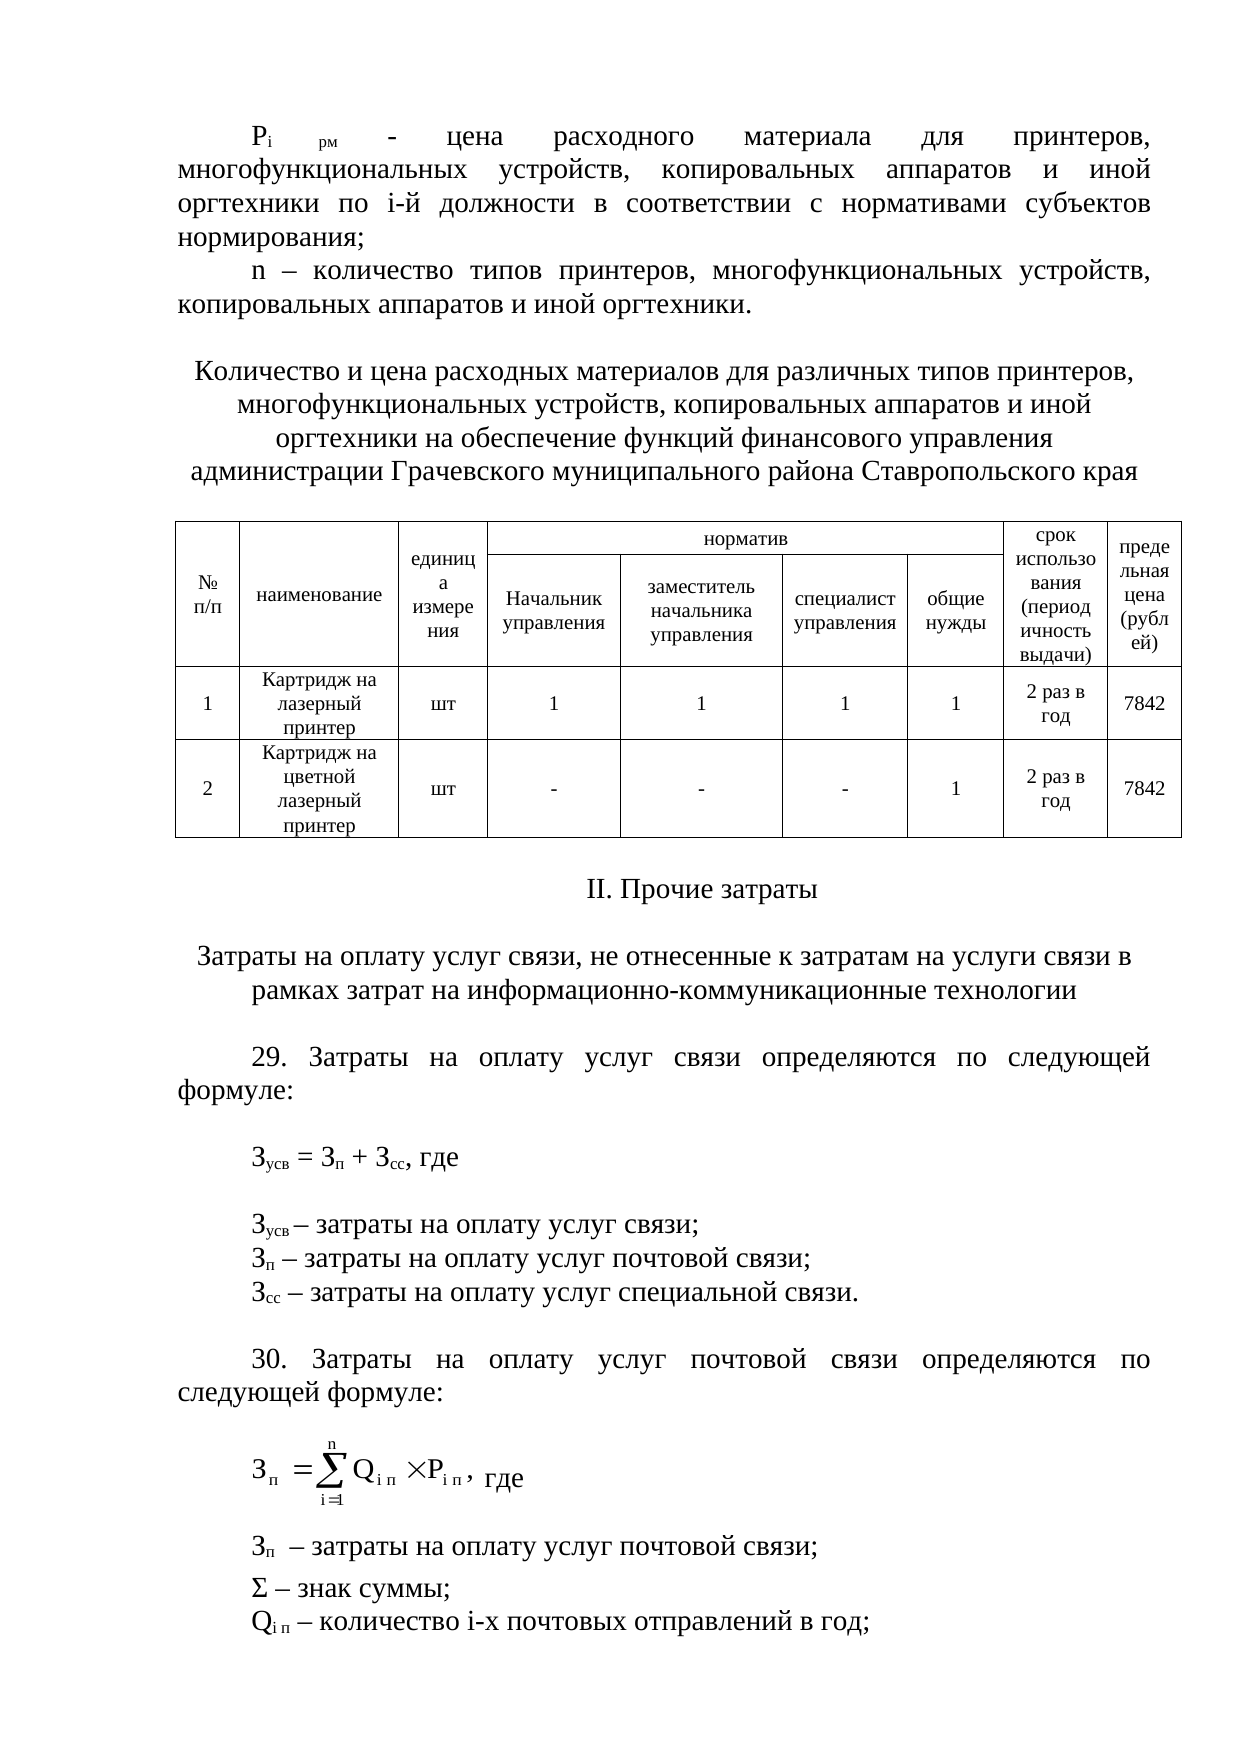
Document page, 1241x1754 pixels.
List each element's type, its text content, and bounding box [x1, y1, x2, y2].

table_cell 1 [621, 667, 782, 739]
text Затраты на оплату услуг связи, не отнесенные к затратам на услуги связи в рамках затрат на информационно-коммуникационные технологии [177, 938, 1152, 1005]
text где [177, 1461, 1152, 1494]
table_cell 1 [908, 667, 1003, 739]
table_cell заместитель начальника управления [621, 555, 782, 666]
text n – количество типов принтеров, многофункциональных устройств, копировальных аппаратов и иной оргтехники. [177, 252, 1152, 319]
table_header норматив [488, 522, 1003, 553]
table_header № п/п [176, 522, 239, 666]
text Зп – затраты на оплату услуг почтовой связи; [177, 1240, 1152, 1274]
table_cell - [621, 740, 782, 837]
text 29. Затраты на оплату услуг связи определяются по следующей формуле: [177, 1039, 1152, 1106]
text 30. Затраты на оплату услуг почтовой связи определяются по следующей формуле: [177, 1341, 1152, 1408]
table_header единица измерения [399, 522, 487, 666]
table_cell - [783, 740, 907, 837]
table_cell - [488, 740, 620, 837]
text Зп – затраты на оплату услуг почтовой связи; [177, 1528, 1152, 1561]
text II. Прочие затраты [177, 871, 1152, 905]
table_cell шт [399, 740, 487, 837]
text Зусв – затраты на оплату услуг связи; [177, 1207, 1152, 1240]
text Зусв = Зп + Зсс, где [177, 1139, 1152, 1173]
table_cell Начальник управления [488, 555, 620, 666]
table_cell 2 раз в год [1004, 667, 1107, 739]
table_cell 7842 [1108, 740, 1181, 837]
text Qi п – количество i-х почтовых отправлений в год; [177, 1603, 1152, 1637]
table_cell Картридж на цветной лазерный принтер [240, 740, 398, 837]
text Зсс – затраты на оплату услуг специальной связи. [177, 1274, 1152, 1307]
table_cell 2 раз в год [1004, 740, 1107, 837]
table_cell общие нужды [908, 555, 1003, 666]
text Количество и цена расходных материалов для различных типов принтеров, многофункциональных устройств, копировальных аппаратов и иной оргтехники на обеспечение функций финансового управления администрации Грачевского муниципального района Ставропольского края [177, 353, 1152, 487]
table_cell специалист управления [783, 555, 907, 666]
table_cell шт [399, 667, 487, 739]
table_cell 1 [176, 667, 239, 739]
table_header предельная цена (рублей) [1108, 522, 1181, 666]
table_cell 2 [176, 740, 239, 837]
table_cell 1 [488, 667, 620, 739]
text Σ – знак суммы; [177, 1561, 1152, 1603]
table_cell 1 [908, 740, 1003, 837]
table_cell Картридж на лазерный принтер [240, 667, 398, 739]
table_header срок использования (периодичность выдачи) [1004, 522, 1107, 666]
table_cell 1 [783, 667, 907, 739]
text Pi рм - цена расходного материала для принтеров, многофункциональных устройств, копировальных аппаратов и иной оргтехники по i-й должности в соответствии с нормативами субъектов нормирования; [177, 118, 1152, 252]
table_cell 7842 [1108, 667, 1181, 739]
table_header наименование [240, 522, 398, 666]
